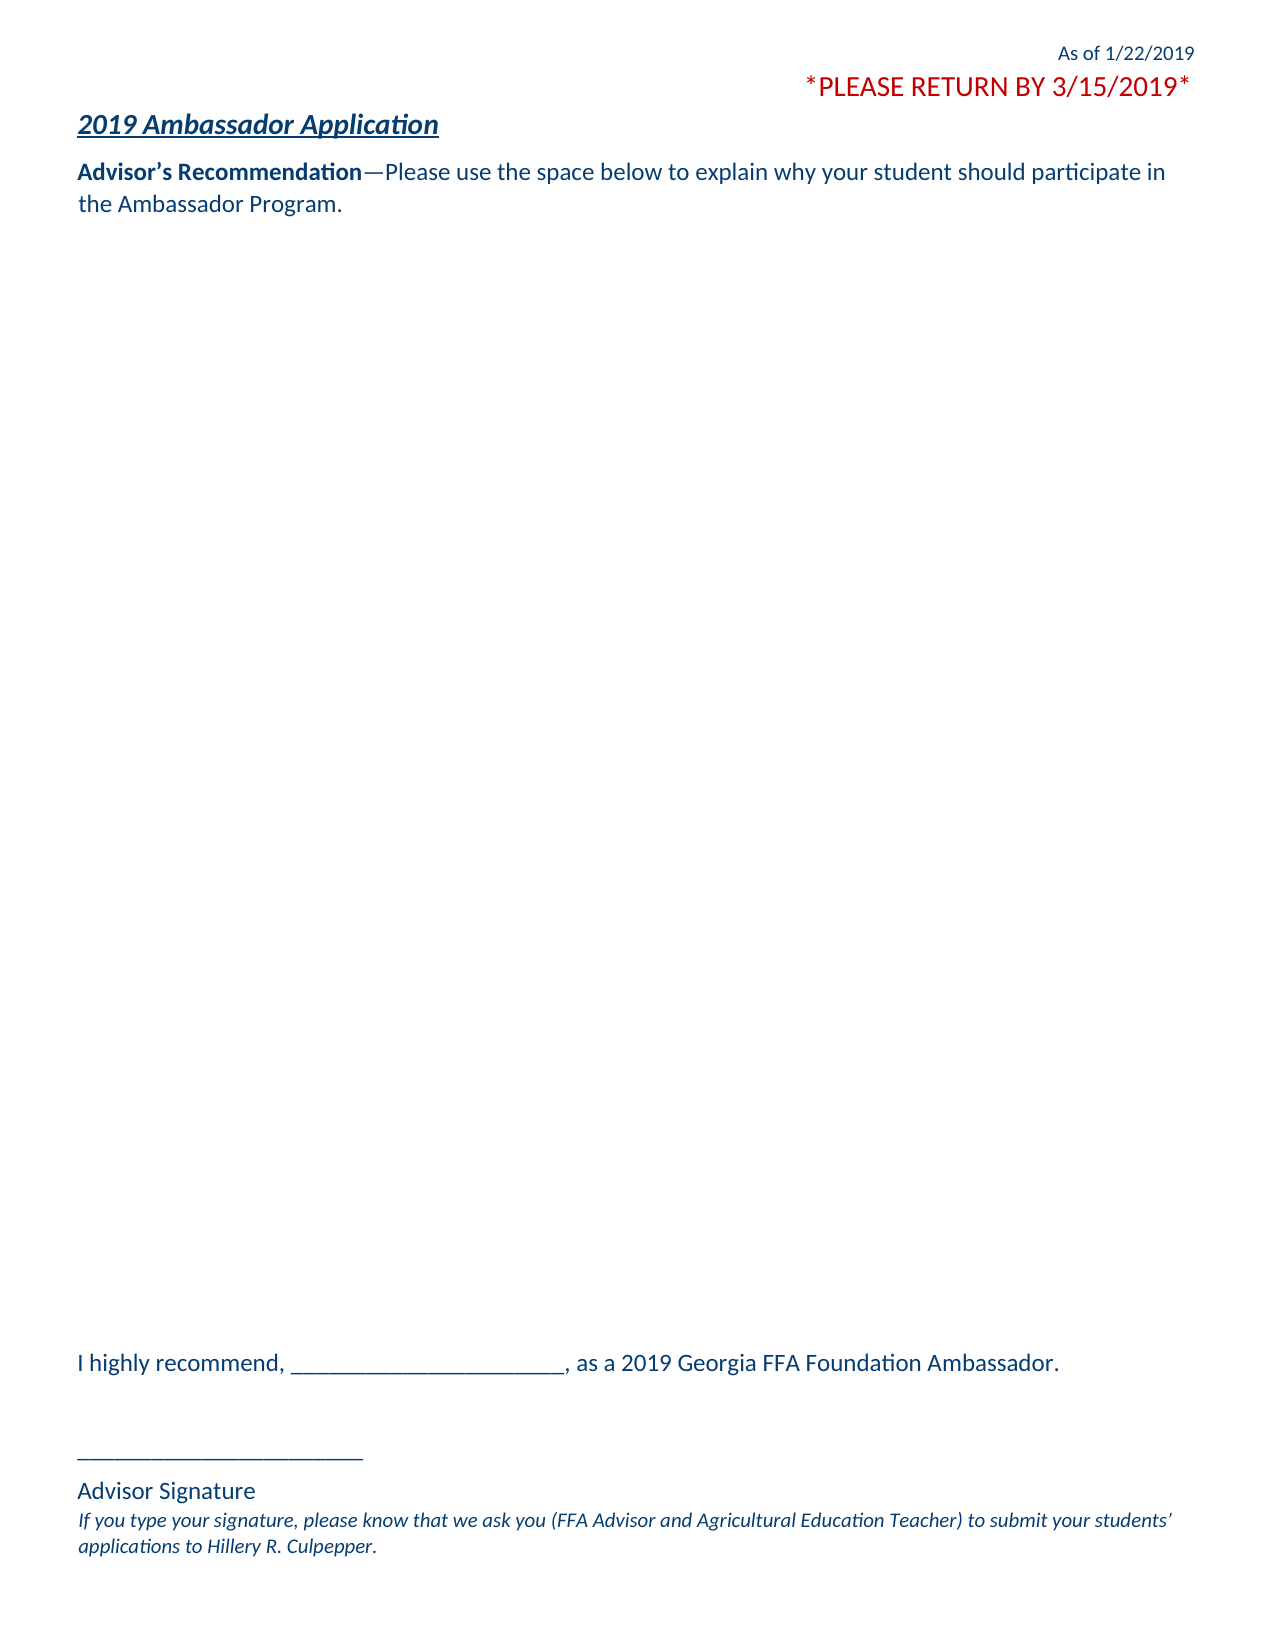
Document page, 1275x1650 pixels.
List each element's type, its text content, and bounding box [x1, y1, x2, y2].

text _______________________ [77, 1433, 1194, 1463]
text Advisor Signature If you type your signature, please know that we ask you (FFA Advisor and Agricultural Education Teacher) to submit your students’ applications to Hillery R. Culpepper. [77, 1475, 1194, 1559]
text I highly recommend, ______________________, as a 2019 Georgia FFA Foundation Ambassador. [77, 1347, 1194, 1378]
subtitle 2019 Ambassador Application [77, 106, 1194, 141]
text Advisor’s Recommendation—Please use the space below to explain why your student should participate in the Ambassador Program. [77, 156, 1194, 218]
